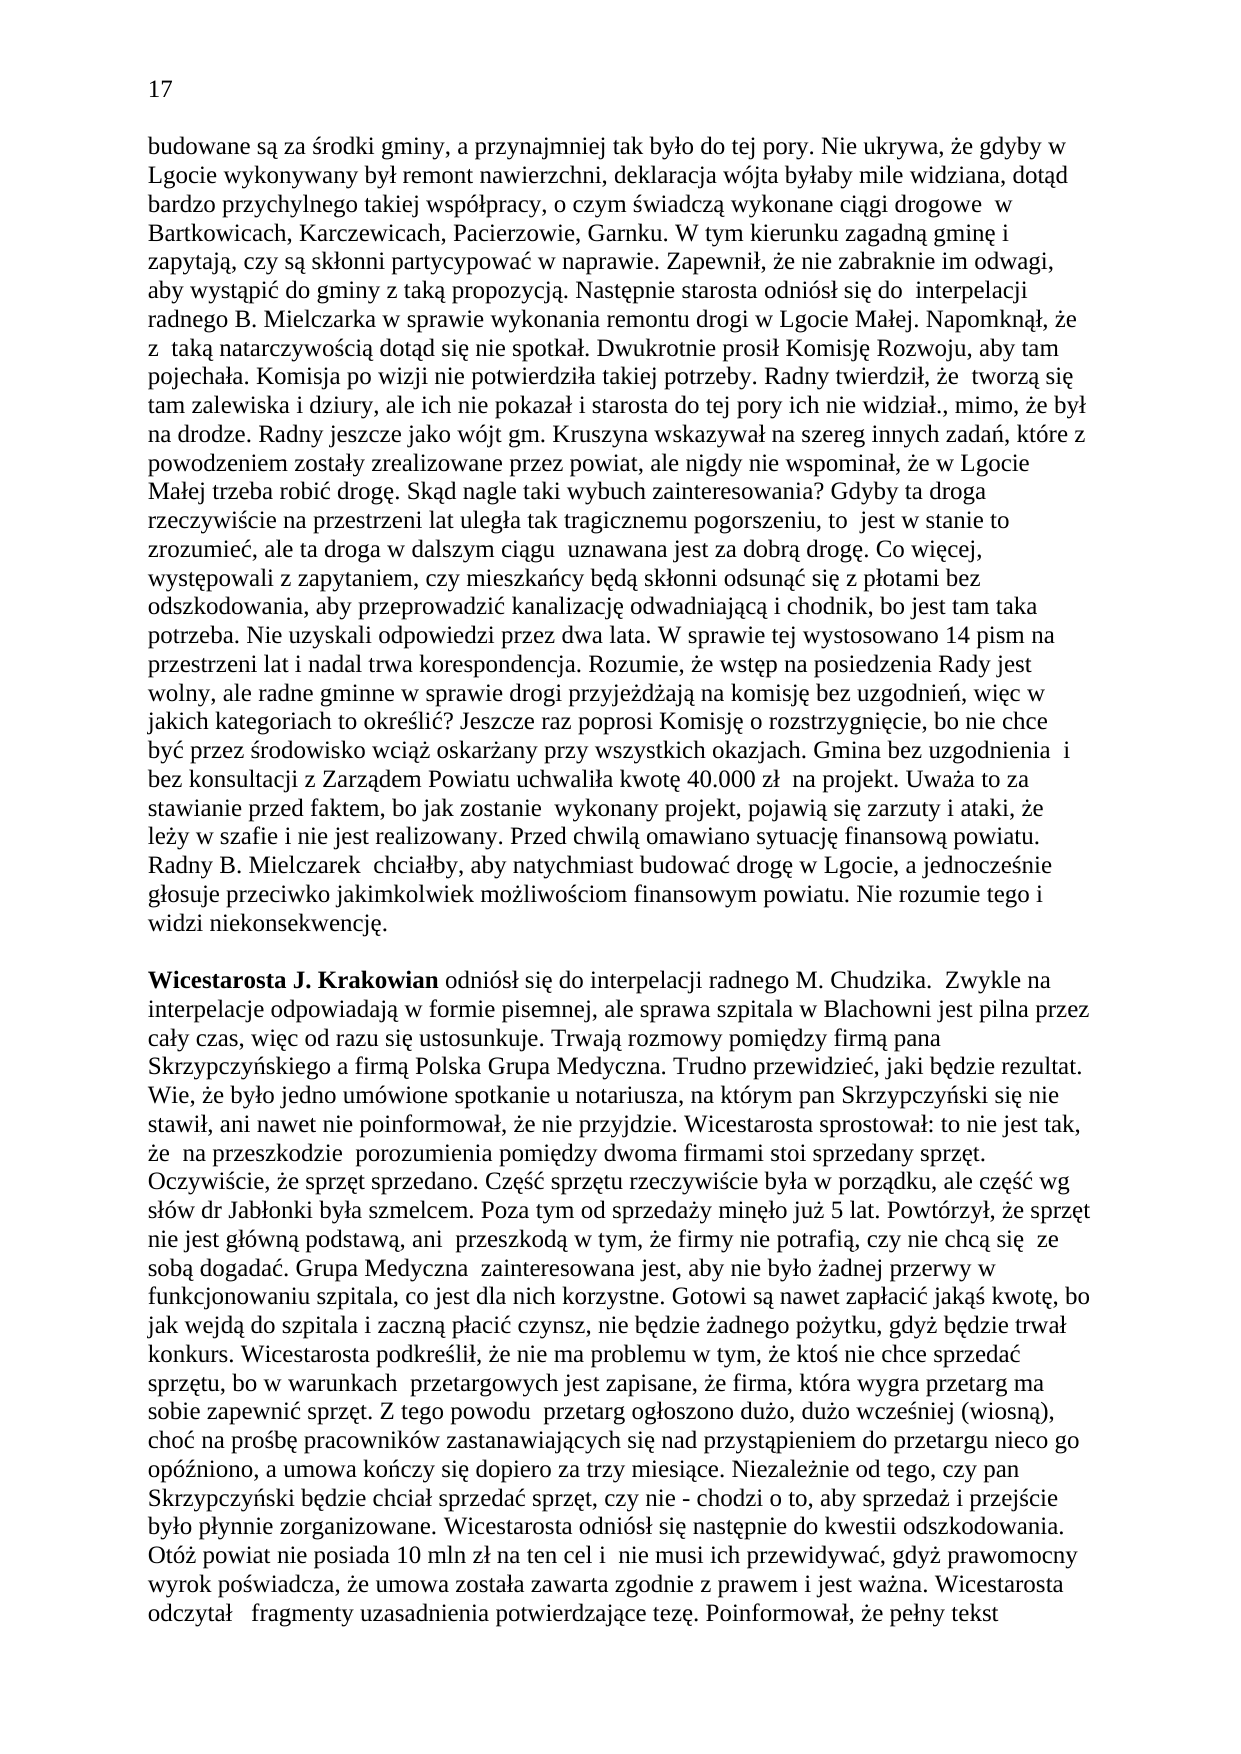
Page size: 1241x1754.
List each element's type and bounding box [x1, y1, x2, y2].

text [148, 965, 1092, 1626]
text [148, 131, 1092, 936]
